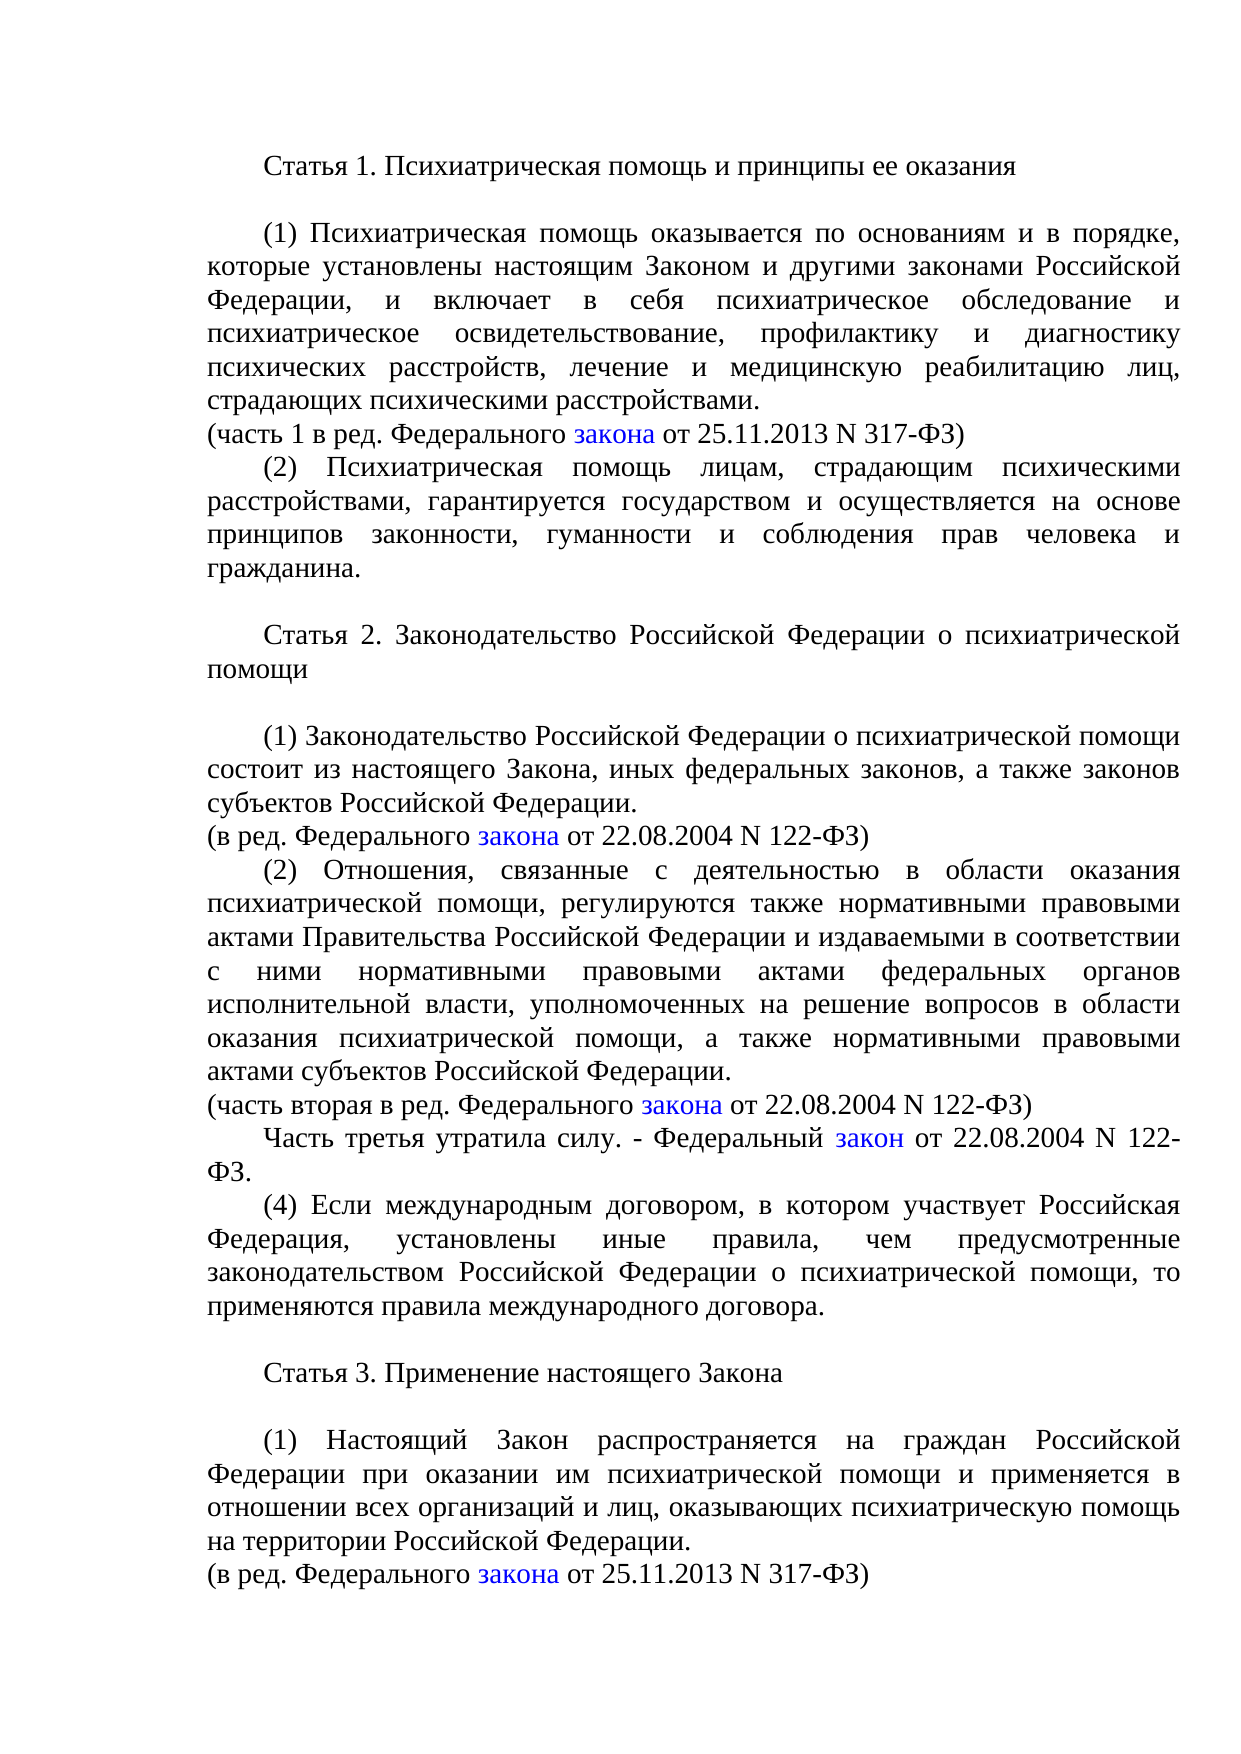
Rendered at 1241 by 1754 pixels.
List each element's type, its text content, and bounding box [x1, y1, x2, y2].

text (2) Психиатрическая помощь лицам, страдающим психическими расстройствами, гарантируется государством и осуществляется на основе принципов законности, гуманности и соблюдения прав человека и гражданина. [207, 449, 1181, 584]
text (часть вторая в ред. Федерального закона от 22.08.2004 N 122-ФЗ) [207, 1087, 1181, 1120]
text (в ред. Федерального закона от 25.11.2013 N 317-ФЗ) [207, 1556, 1181, 1590]
text (в ред. Федерального закона от 22.08.2004 N 122-ФЗ) [207, 818, 1181, 852]
text Часть третья утратила силу. - Федеральный закон от 22.08.2004 N 122-ФЗ. [207, 1120, 1181, 1187]
text (1) Психиатрическая помощь оказывается по основаниям и в порядке, которые установлены настоящим Законом и другими законами Российской Федерации, и включает в себя психиатрическое обследование и психиатрическое освидетельствование, профилактику и диагностику психических расстройств, лечение и медицинскую реабилитацию лиц, страдающих психическими расстройствами. [207, 215, 1181, 416]
text (4) Если международным договором, в котором участвует Российская Федерация, установлены иные правила, чем предусмотренные законодательством Российской Федерации о психиатрической помощи, то применяются правила международного договора. [207, 1187, 1181, 1322]
text (1) Законодательство Российской Федерации о психиатрической помощи состоит из настоящего Закона, иных федеральных законов, а также законов субъектов Российской Федерации. [207, 718, 1181, 818]
text Статья 2. Законодательство Российской Федерации о психиатрической помощи [207, 617, 1181, 684]
text Статья 3. Применение настоящего Закона [207, 1355, 1181, 1389]
text Статья 1. Психиатрическая помощь и принципы ее оказания [207, 148, 1181, 181]
text (часть 1 в ред. Федерального закона от 25.11.2013 N 317-ФЗ) [207, 416, 1181, 449]
text (1) Настоящий Закон распространяется на граждан Российской Федерации при оказании им психиатрической помощи и применяется в отношении всех организаций и лиц, оказывающих психиатрическую помощь на территории Российской Федерации. [207, 1422, 1181, 1556]
text (2) Отношения, связанные с деятельностью в области оказания психиатрической помощи, регулируются также нормативными правовыми актами Правительства Российской Федерации и издаваемыми в соответствии с ними нормативными правовыми актами федеральных органов исполнительной власти, уполномоченных на решение вопросов в области оказания психиатрической помощи, а также нормативными правовыми актами субъектов Российской Федерации. [207, 852, 1181, 1087]
